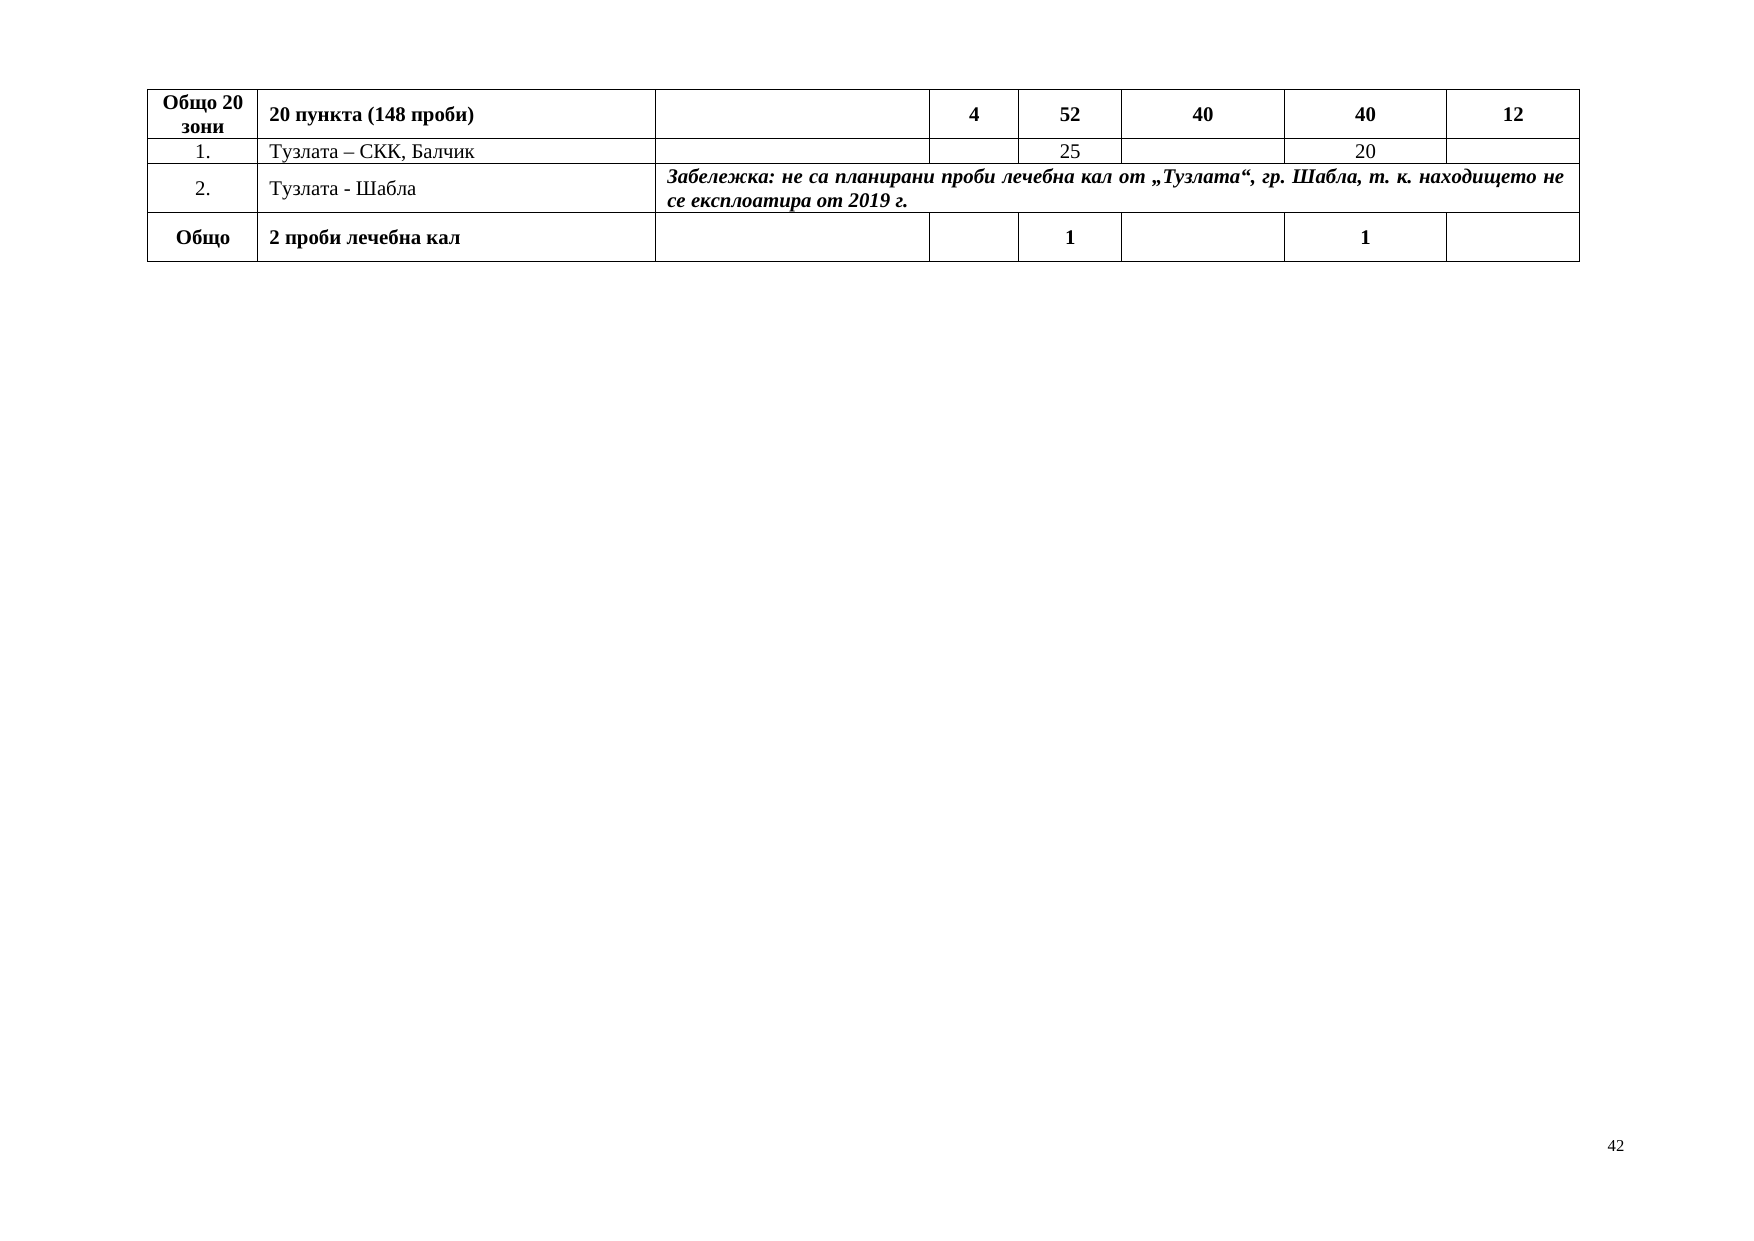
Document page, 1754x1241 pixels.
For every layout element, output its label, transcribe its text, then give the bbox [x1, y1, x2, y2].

table_cell [930, 213, 1018, 261]
table_cell [930, 139, 1018, 163]
table_cell Тузлата – СКК, Балчик [258, 139, 655, 163]
table_cell Общо [148, 213, 257, 261]
table_cell 2 проби лечебна кал [258, 213, 655, 261]
table_cell [1122, 139, 1284, 163]
table_cell [656, 139, 929, 163]
table_cell 20 [1285, 139, 1446, 163]
table_cell [1122, 213, 1284, 261]
table_cell 1 [1019, 213, 1121, 261]
table_cell 12 [1447, 90, 1579, 138]
table_cell 20 пункта (148 проби) [258, 90, 655, 138]
table_cell [1447, 213, 1579, 261]
table_cell Тузлата - Шабла [258, 164, 655, 212]
table_cell [656, 213, 929, 261]
table_cell [1447, 139, 1579, 163]
table_cell 40 [1285, 90, 1446, 138]
table_cell 1. [148, 139, 257, 163]
table_cell 40 [1122, 90, 1284, 138]
table_cell 4 [930, 90, 1018, 138]
table_cell 52 [1019, 90, 1121, 138]
table_cell 25 [1019, 139, 1121, 163]
table_cell 1 [1285, 213, 1446, 261]
table_cell Забележка: не са планирани проби лечебна кал от „Тузлата“, гр. Шабла, т. к. находището не се експлоатира от 2019 г. [656, 164, 1579, 212]
table_cell 2. [148, 164, 257, 212]
table_cell Общо 20 зони [148, 90, 257, 138]
table_cell [656, 90, 929, 138]
